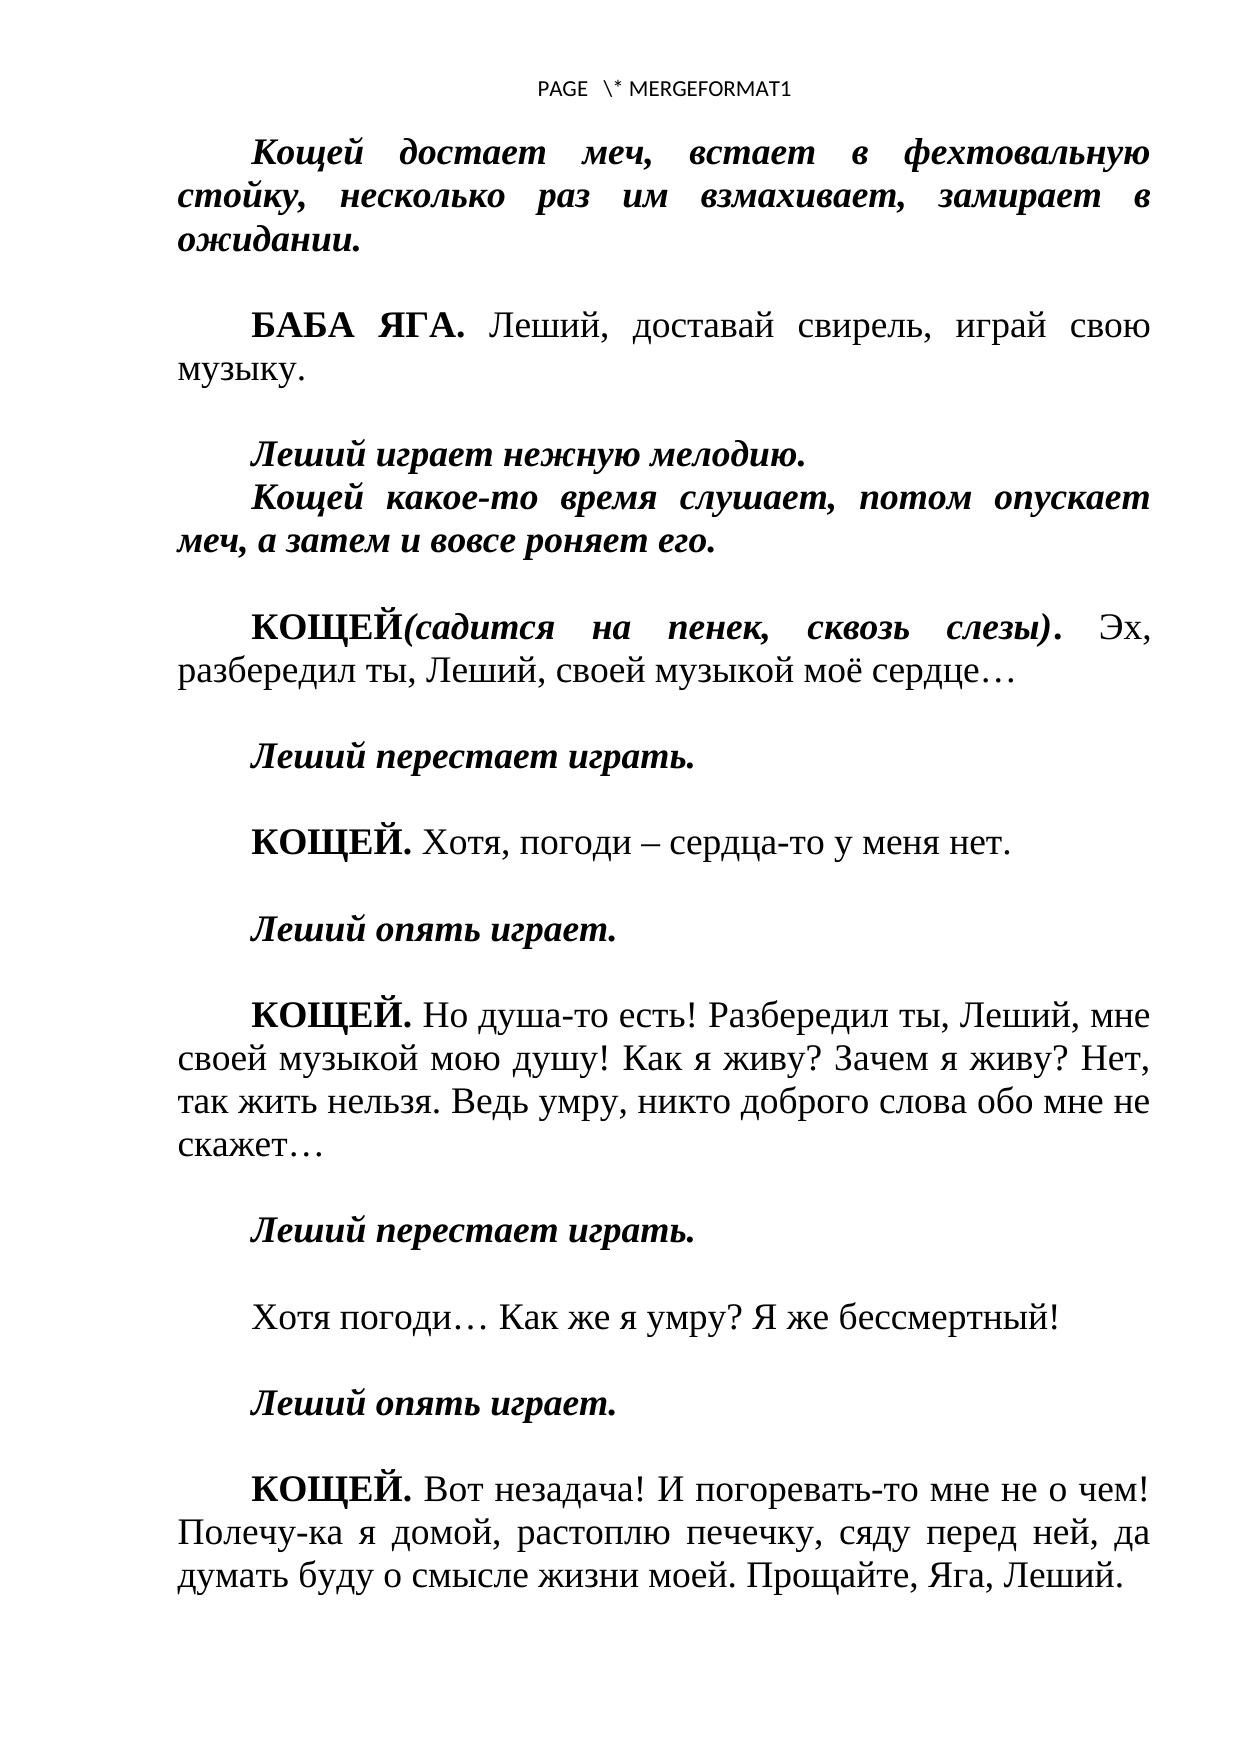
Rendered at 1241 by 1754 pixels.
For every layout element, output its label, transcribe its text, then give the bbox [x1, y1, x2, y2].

text Леший опять играет. [177, 906, 1152, 949]
text Леший опять играет. [177, 1380, 1152, 1423]
text КОЩЕЙ. Вот незадача! И погоревать-то мне не о чем! Полечу-ка я домой, растоплю печечку, сяду перед ней, да думать буду о смысле жизни моей. Прощайте, Яга, Леший. [177, 1467, 1152, 1596]
text Леший перестает играть. [177, 733, 1152, 777]
text КОЩЕЙ(садится на пенек, сквозь слезы). Эх, разбередил ты, Леший, своей музыкой моё сердце… [177, 604, 1152, 690]
text КОЩЕЙ. Хотя, погоди – сердца-то у меня нет. [177, 820, 1152, 863]
text Кощей достает меч, встает в фехтовальную стойку, несколько раз им взмахивает, замирает в ожидании. [177, 130, 1152, 259]
text Хотя погоди… Как же я умру? Я же бессмертный! [177, 1294, 1152, 1337]
text Леший играет нежную мелодию. [177, 432, 1152, 475]
text КОЩЕЙ. Но душа-то есть! Разбередил ты, Леший, мне своей музыкой мою душу! Как я живу? Зачем я живу? Нет, так жить нельзя. Ведь умру, никто доброго слова обо мне не скажет… [177, 992, 1152, 1165]
text Кощей какое-то время слушает, потом опускает меч, а затем и вовсе роняет его. [177, 475, 1152, 561]
text Леший перестает играть. [177, 1208, 1152, 1251]
text БАБА ЯГА. Леший, доставай свирель, играй свою музыку. [177, 302, 1152, 388]
